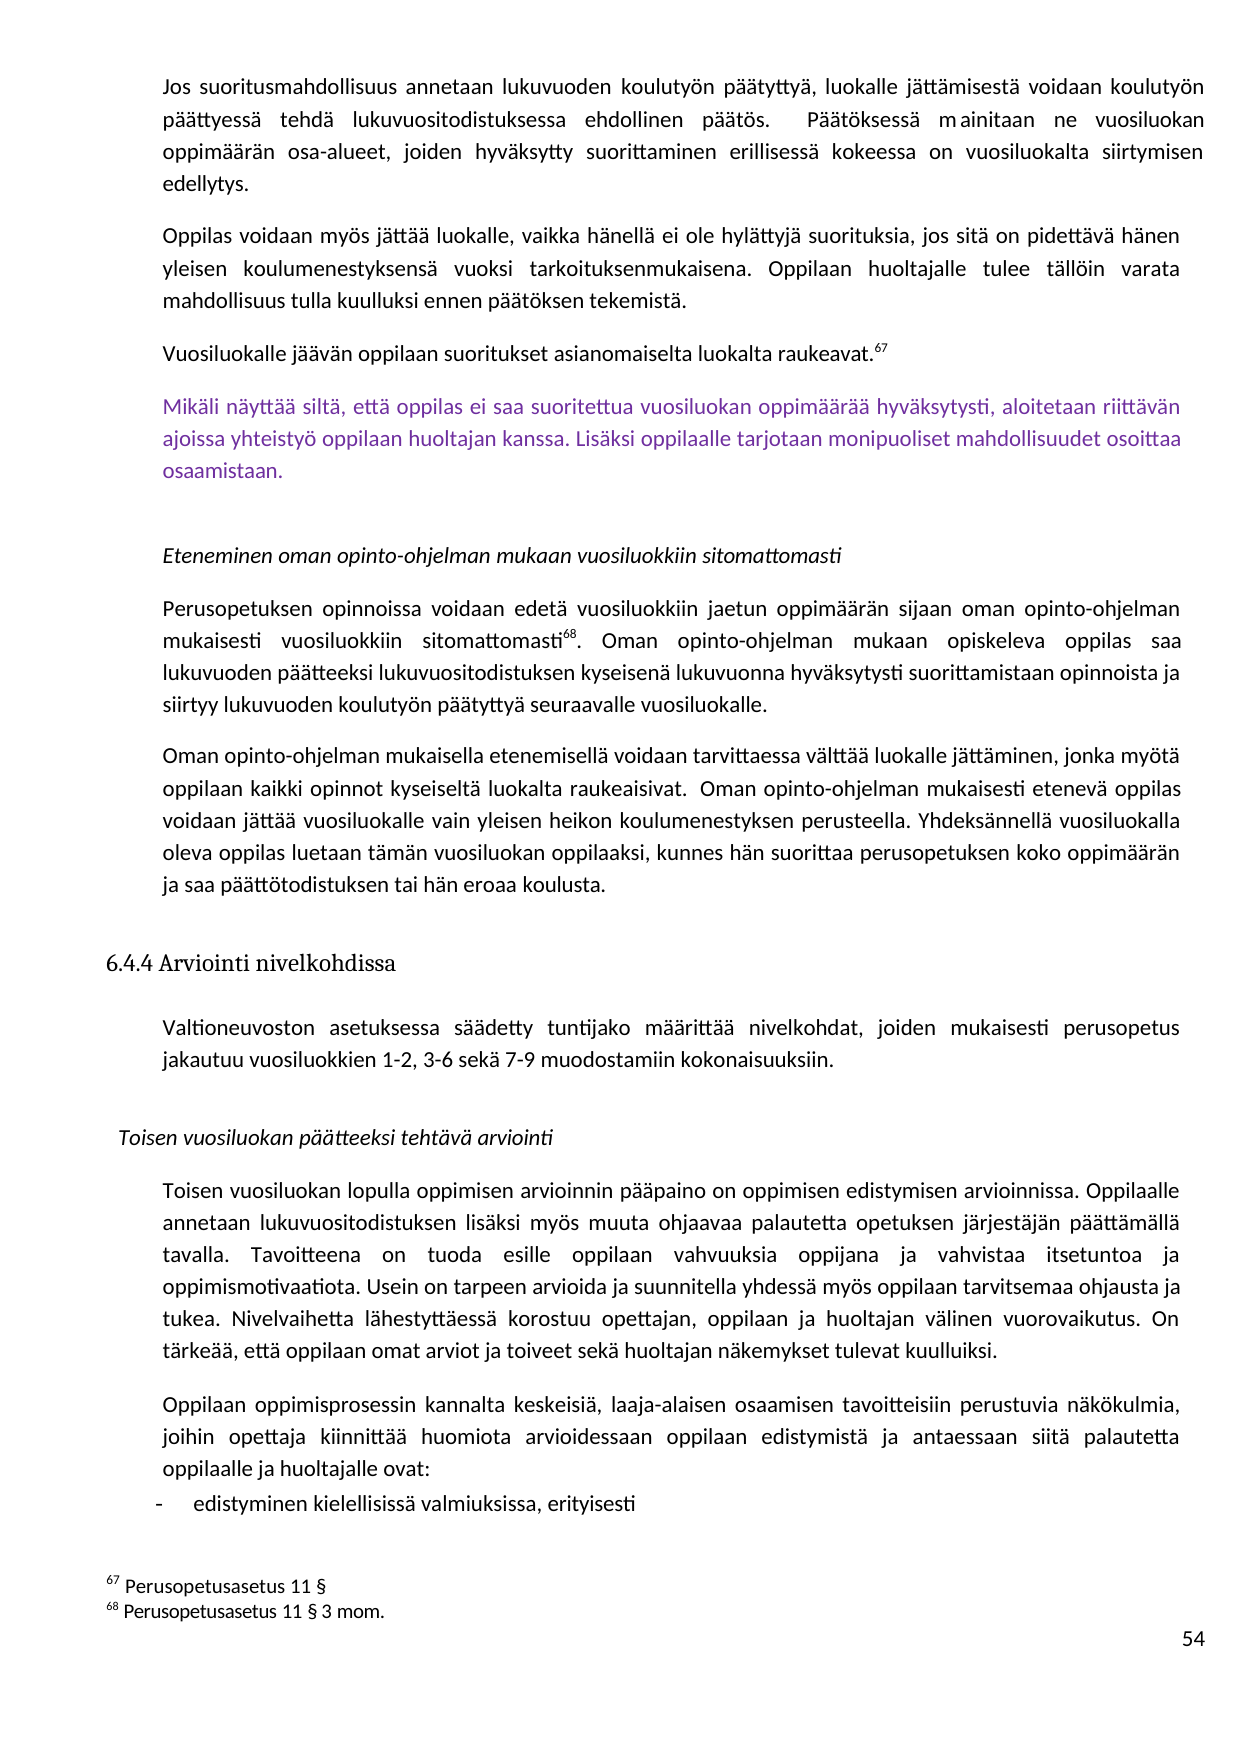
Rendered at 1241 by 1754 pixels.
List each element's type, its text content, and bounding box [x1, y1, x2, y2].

list edistyminen kielellisissä valmiuksissa, erityisesti [155, 1486, 1205, 1518]
text Oppilaan oppimisprosessin kannalta keskeisiä, laaja-alaisen osaamisen tavoitteisiin perustuvia näkökulmia, joihin opettaja kiinnittää huomiota arvioidessaan oppilaan edistymistä ja antaessaan siitä palautetta oppilaalle ja huoltajalle ovat: [162, 1390, 1182, 1482]
text Jos suoritusmahdollisuus annetaan lukuvuoden koulutyön päätyttyä, luokalle jättämisestä voidaan koulutyön päättyessä tehdä lukuvuositodistuksessa ehdollinen päätös. Päätöksessä mainitaan ne vuosiluokan oppimäärän osa-alueet, joiden hyväksytty suorittaminen erillisessä kokeessa on vuosiluokalta siirtymisen edellytys. [162, 72, 1205, 197]
text Toisen vuosiluokan päätteeksi tehtävä arviointi [118, 1123, 1205, 1151]
text Mikäli näyttää siltä, että oppilas ei saa suoritettua vuosiluokan oppimäärää hyväksytysti, aloitetaan riittävän ajoissa yhteistyö oppilaan huoltajan kanssa. Lisäksi oppilaalle tarjotaan monipuoliset mahdollisuudet osoittaa osaamistaan. [162, 392, 1182, 484]
text Valtioneuvoston asetuksessa säädetty tuntijako määrittää nivelkohdat, joiden mukaisesti perusopetus jakautuu vuosiluokkien 1-2, 3-6 sekä 7-9 muodostamiin kokonaisuuksiin. [162, 1013, 1182, 1073]
text Oman opinto-ohjelman mukaisella etenemisellä voidaan tarvittaessa välttää luokalle jättäminen, jonka myötä oppilaan kaikki opinnot kyseiseltä luokalta raukeaisivat. Oman opinto-ohjelman mukaisesti etenevä oppilas voidaan jättää vuosiluokalle vain yleisen heikon koulumenestyksen perusteella. Yhdeksännellä vuosiluokalla oleva oppilas luetaan tämän vuosiluokan oppilaaksi, kunnes hän suorittaa perusopetuksen koko oppimäärän ja saa päättötodistuksen tai hän eroaa koulusta. [162, 742, 1182, 898]
text Eteneminen oman opinto-ohjelman mukaan vuosiluokkiin sitomattomasti [162, 541, 1205, 569]
text Toisen vuosiluokan lopulla oppimisen arvioinnin pääpaino on oppimisen edistymisen arvioinnissa. Oppilaalle annetaan lukuvuositodistuksen lisäksi myös muuta ohjaavaa palautetta opetuksen järjestäjän päättämällä tavalla. Tavoitteena on tuoda esille oppilaan vahvuuksia oppijana ja vahvistaa itsetuntoa ja oppimismotivaatiota. Usein on tarpeen arvioida ja suunnitella yhdessä myös oppilaan tarvitsemaa ohjausta ja tukea. Nivelvaihetta lähestyttäessä korostuu opettajan, oppilaan ja huoltajan välinen vuorovaikutus. On tärkeää, että oppilaan omat arviot ja toiveet sekä huoltajan näkemykset tulevat kuulluiksi. [162, 1176, 1182, 1365]
text Oppilas voidaan myös jättää luokalle, vaikka hänellä ei ole hylättyjä suorituksia, jos sitä on pidettävä hänen yleisen koulumenestyksensä vuoksi tarkoituksenmukaisena. Oppilaan huoltajalle tulee tällöin varata mahdollisuus tulla kuulluksi ennen päätöksen tekemistä. [162, 222, 1182, 314]
text Vuosiluokalle jäävän oppilaan suoritukset asianomaiselta luokalta raukeavat. [162, 339, 1205, 367]
subtitle 6.4.4 Arviointi nivelkohdissa [106, 949, 1205, 978]
text Perusopetuksen opinnoissa voidaan edetä vuosiluokkiin jaetun oppimäärän sijaan oman opinto-ohjelman mukaisesti vuosiluokkiin sitomattomasti. Oman opinto-ohjelman mukaan opiskeleva oppilas saa lukuvuoden päätteeksi lukuvuositodistuksen kyseisenä lukuvuonna hyväksytysti suorittamistaan opinnoista ja siirtyy lukuvuoden koulutyön päätyttyä seuraavalle vuosiluokalle. [162, 594, 1182, 718]
